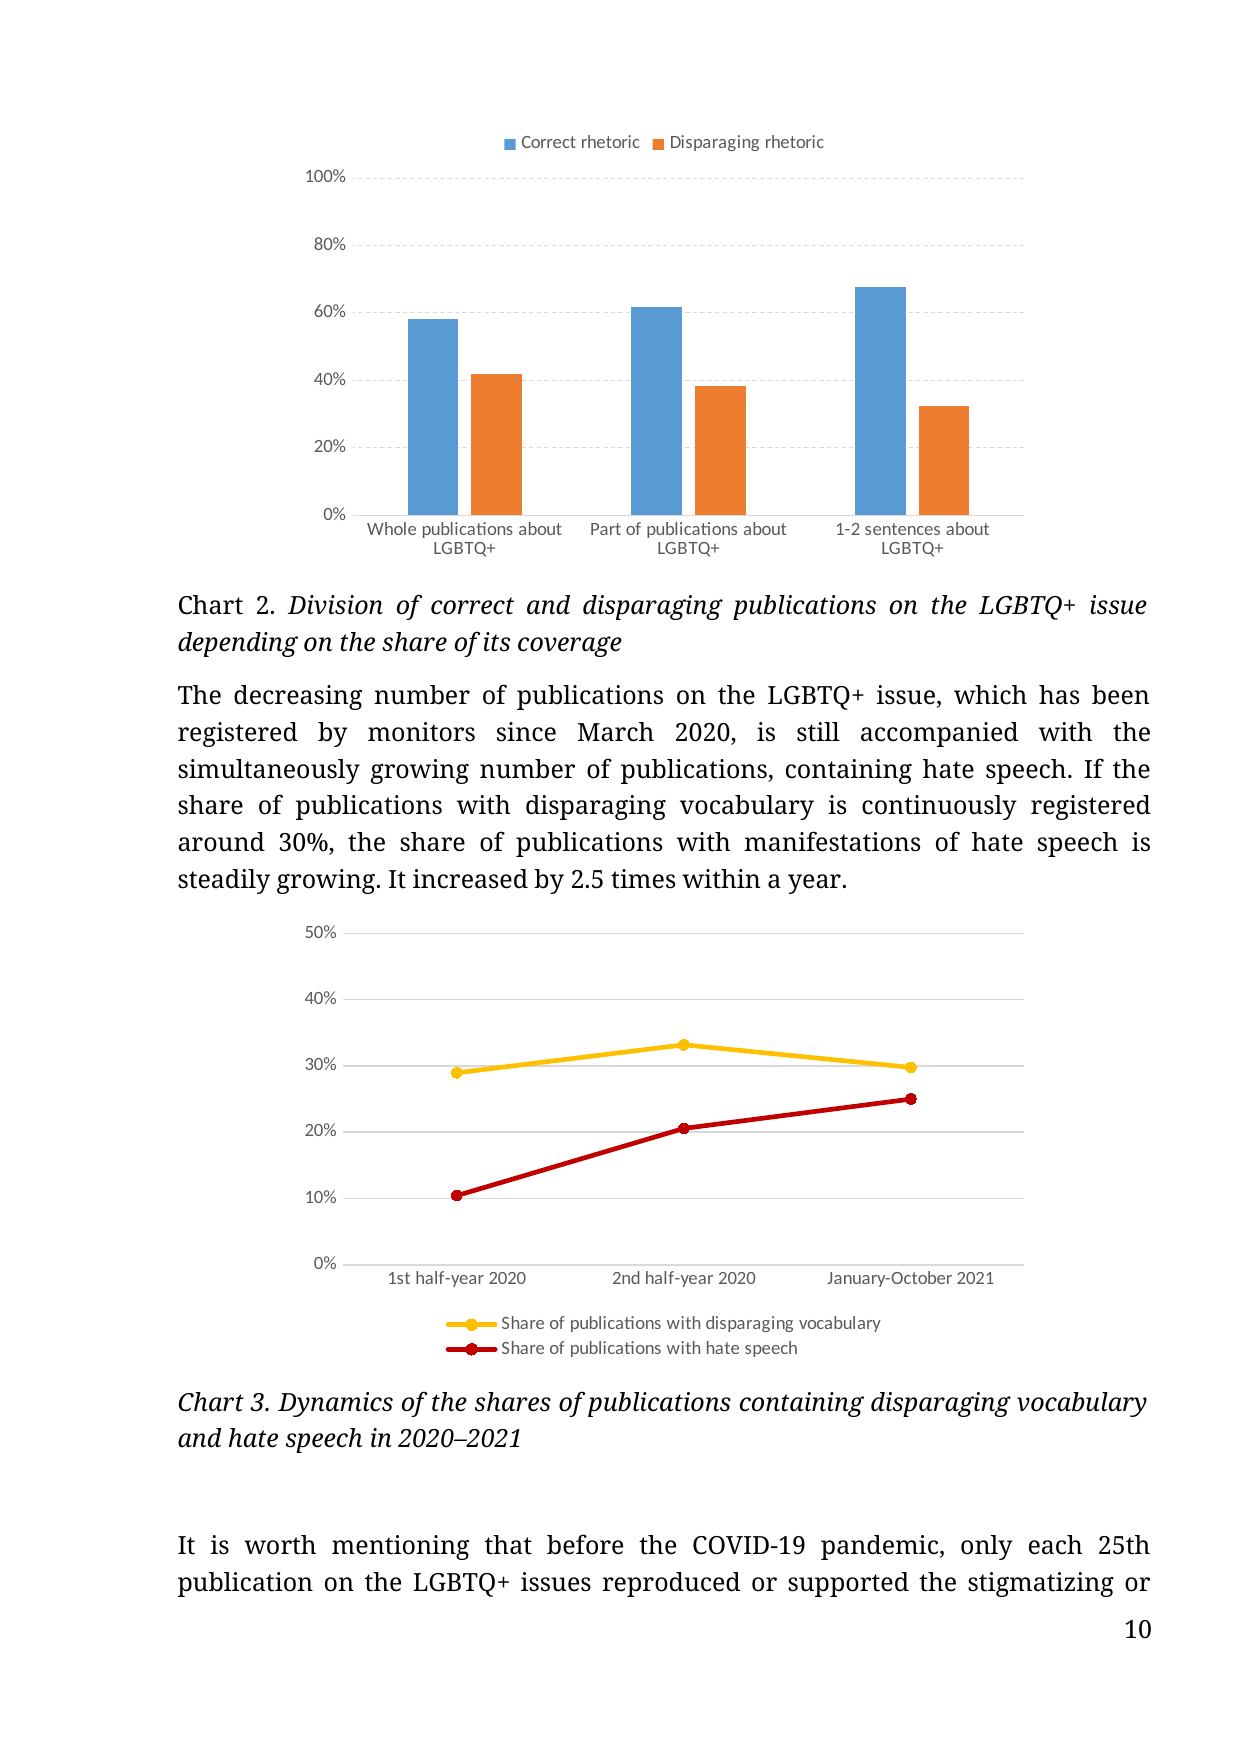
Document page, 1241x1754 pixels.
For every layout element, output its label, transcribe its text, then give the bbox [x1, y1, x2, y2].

text Chart 2. Division of correct and disparaging publications on the LGBTQ+ issue depending on the share of its coverage [177, 587, 1152, 658]
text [177, 1528, 1152, 1599]
text Chart 3. Dynamics of the shares of publications containing disparaging vocabulary and hate speech in 2020–2021 [177, 1384, 1152, 1455]
text The decreasing number of publications on the LGBTQ+ issue, which has been registered by monitors since March 2020, is still accompanied with the simultaneously growing number of publications, containing hate speech. If the share of publications with disparaging vocabulary is continuously registered around 30%, the share of publications with manifestations of hate speech is steadily growing. It increased by 2.5 times within a year. [177, 678, 1152, 896]
